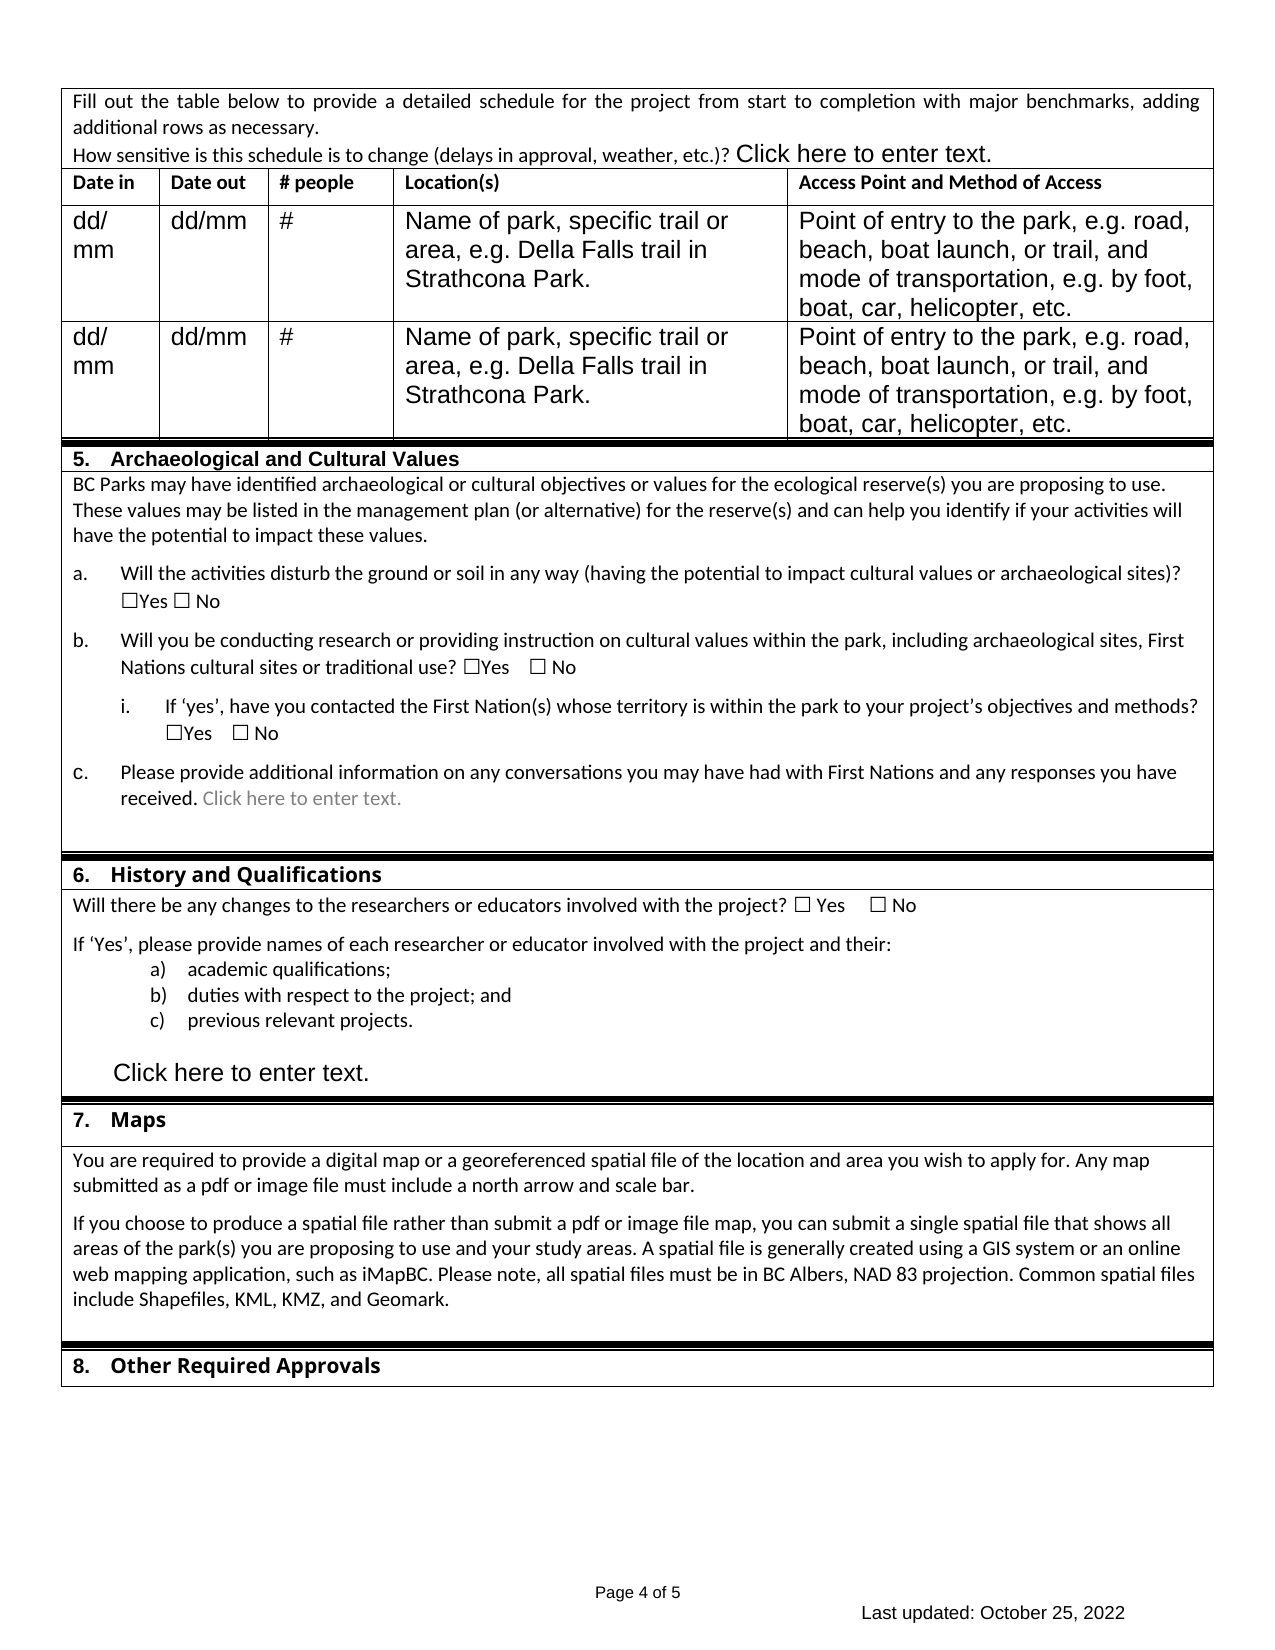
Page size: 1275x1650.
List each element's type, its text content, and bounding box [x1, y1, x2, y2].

table_cell Will there be any changes to the researchers or educators involved with the project? Yes No If ‘Yes’, please provide names of each researcher or educator involved with the project and their: academic qualifications; duties with respect to the project; and previous relevant projects. [62, 890, 1213, 1096]
table_cell Date out [160, 169, 268, 205]
table_cell Date in [62, 169, 159, 205]
table_cell Other Required Approvals [62, 1351, 1213, 1386]
table_cell History and Qualifications [62, 861, 1213, 889]
table_cell [269, 322, 393, 437]
table_cell Fill out the table below to provide a detailed schedule for the project from start to completion with major benchmarks, adding additional rows as necessary. How sensitive is this schedule is to change (delays in approval, weather, etc.)? [62, 89, 1213, 168]
table_cell # people [269, 169, 393, 205]
table_cell Location(s) [394, 169, 787, 205]
table_cell You are required to provide a digital map or a georeferenced spatial file of the location and area you wish to apply for. Any map submitted as a pdf or image file must include a north arrow and scale bar. If you choose to produce a spatial file rather than submit a pdf or image file map, you can submit a single spatial file that shows all areas of the park(s) you are proposing to use and your study areas. A spatial file is generally created using a GIS system or an online web mapping application, such as iMapBC. Please note, all spatial files must be in BC Albers, NAD 83 projection. Common spatial files include Shapefiles, KML, KMZ, and Geomark. [62, 1147, 1213, 1341]
table_cell [269, 206, 393, 321]
table_cell Archaeological and Cultural Values [62, 447, 1213, 471]
table_cell Maps [62, 1105, 1213, 1146]
table_cell Access Point and Method of Access [788, 169, 1213, 205]
table_cell BC Parks may have identified archaeological or cultural objectives or values for the ecological reserve(s) you are proposing to use. These values may be listed in the management plan (or alternative) for the reserve(s) and can help you identify if your activities will have the potential to impact these values. Will the activities disturb the ground or soil in any way (having the potential to impact cultural values or archaeological sites)? Yes No Will you be conducting research or providing instruction on cultural values within the park, including archaeological sites, First Nations cultural sites or traditional use? Yes No If ‘yes’, have you contacted the First Nation(s) whose territory is within the park to your project’s objectives and methods? Yes No Please provide additional information on any conversations you may have had with First Nations and any responses you have received. [62, 472, 1213, 851]
